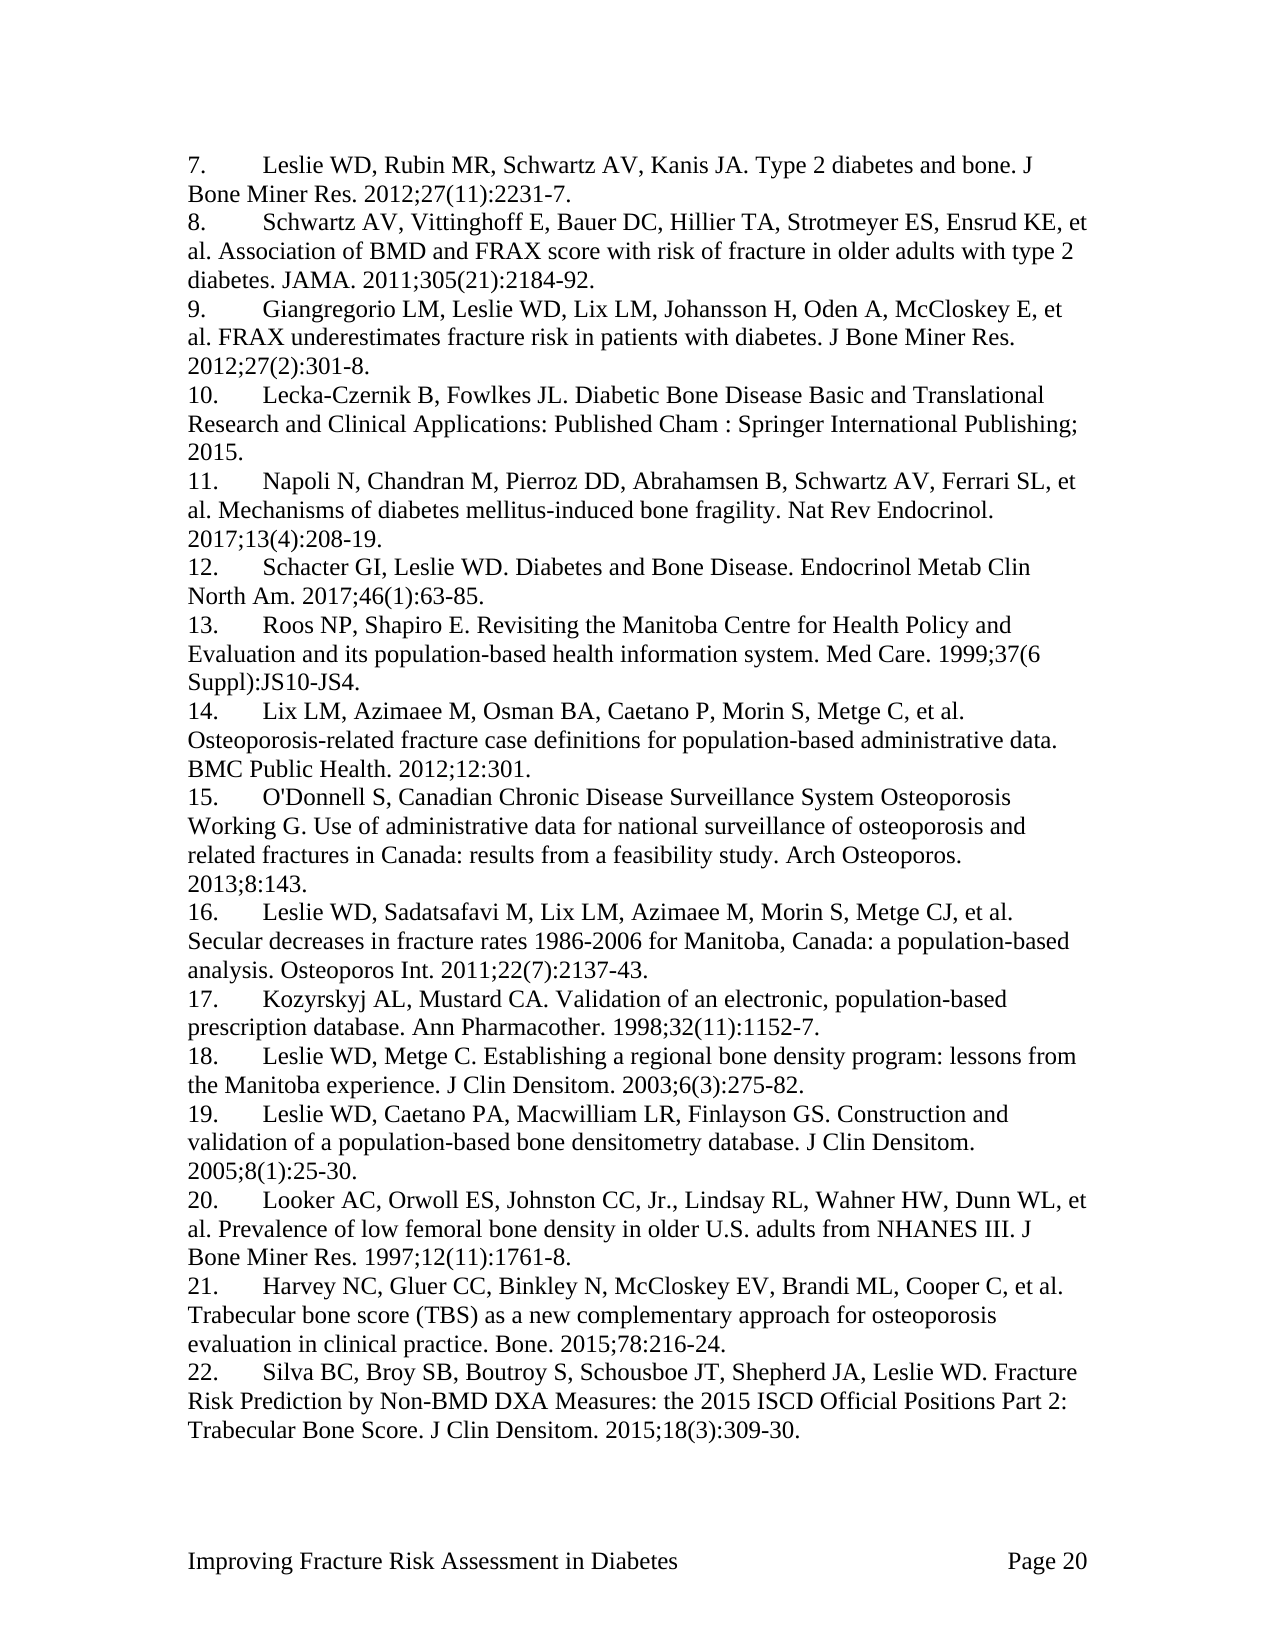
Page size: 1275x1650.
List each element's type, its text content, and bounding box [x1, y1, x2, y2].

text 17. Kozyrskyj AL, Mustard CA. Validation of an electronic, population-based prescription database. Ann Pharmacother. 1998;32(11):1152-7. [187, 984, 1087, 1041]
text 9. Giangregorio LM, Leslie WD, Lix LM, Johansson H, Oden A, McCloskey E, et al. FRAX underestimates fracture risk in patients with diabetes. J Bone Miner Res. 2012;27(2):301-8. [187, 294, 1087, 380]
text 18. Leslie WD, Metge C. Establishing a regional bone density program: lessons from the Manitoba experience. J Clin Densitom. 2003;6(3):275-82. [187, 1041, 1087, 1099]
text 21. Harvey NC, Gluer CC, Binkley N, McCloskey EV, Brandi ML, Cooper C, et al. Trabecular bone score (TBS) as a new complementary approach for osteoporosis evaluation in clinical practice. Bone. 2015;78:216-24. [187, 1271, 1087, 1357]
text 11. Napoli N, Chandran M, Pierroz DD, Abrahamsen B, Schwartz AV, Ferrari SL, et al. Mechanisms of diabetes mellitus-induced bone fragility. Nat Rev Endocrinol. 2017;13(4):208-19. [187, 466, 1087, 552]
text 12. Schacter GI, Leslie WD. Diabetes and Bone Disease. Endocrinol Metab Clin North Am. 2017;46(1):63-85. [187, 552, 1087, 610]
text 16. Leslie WD, Sadatsafavi M, Lix LM, Azimaee M, Morin S, Metge CJ, et al. Secular decreases in fracture rates 1986-2006 for Manitoba, Canada: a population-based analysis. Osteoporos Int. 2011;22(7):2137-43. [187, 897, 1087, 984]
text 10. Lecka-Czernik B, Fowlkes JL. Diabetic Bone Disease Basic and Translational Research and Clinical Applications: Published Cham : Springer International Publishing; 2015. [187, 380, 1087, 466]
text 7. Leslie WD, Rubin MR, Schwartz AV, Kanis JA. Type 2 diabetes and bone. J Bone Miner Res. 2012;27(11):2231-7. [187, 150, 1087, 207]
text 19. Leslie WD, Caetano PA, Macwilliam LR, Finlayson GS. Construction and validation of a population-based bone densitometry database. J Clin Densitom. 2005;8(1):25-30. [187, 1099, 1087, 1185]
text 22. Silva BC, Broy SB, Boutroy S, Schousboe JT, Shepherd JA, Leslie WD. Fracture Risk Prediction by Non-BMD DXA Measures: the 2015 ISCD Official Positions Part 2: Trabecular Bone Score. J Clin Densitom. 2015;18(3):309-30. [187, 1357, 1087, 1444]
text 13. Roos NP, Shapiro E. Revisiting the Manitoba Centre for Health Policy and Evaluation and its population-based health information system. Med Care. 1999;37(6 Suppl):JS10-JS4. [187, 610, 1087, 696]
text 20. Looker AC, Orwoll ES, Johnston CC, Jr., Lindsay RL, Wahner HW, Dunn WL, et al. Prevalence of low femoral bone density in older U.S. adults from NHANES III. J Bone Miner Res. 1997;12(11):1761-8. [187, 1185, 1087, 1271]
text 8. Schwartz AV, Vittinghoff E, Bauer DC, Hillier TA, Strotmeyer ES, Ensrud KE, et al. Association of BMD and FRAX score with risk of fracture in older adults with type 2 diabetes. JAMA. 2011;305(21):2184-92. [187, 207, 1087, 294]
text 15. O'Donnell S, Canadian Chronic Disease Surveillance System Osteoporosis Working G. Use of administrative data for national surveillance of osteoporosis and related fractures in Canada: results from a feasibility study. Arch Osteoporos. 2013;8:143. [187, 782, 1087, 897]
text 14. Lix LM, Azimaee M, Osman BA, Caetano P, Morin S, Metge C, et al. Osteoporosis-related fracture case definitions for population-based administrative data. BMC Public Health. 2012;12:301. [187, 696, 1087, 782]
